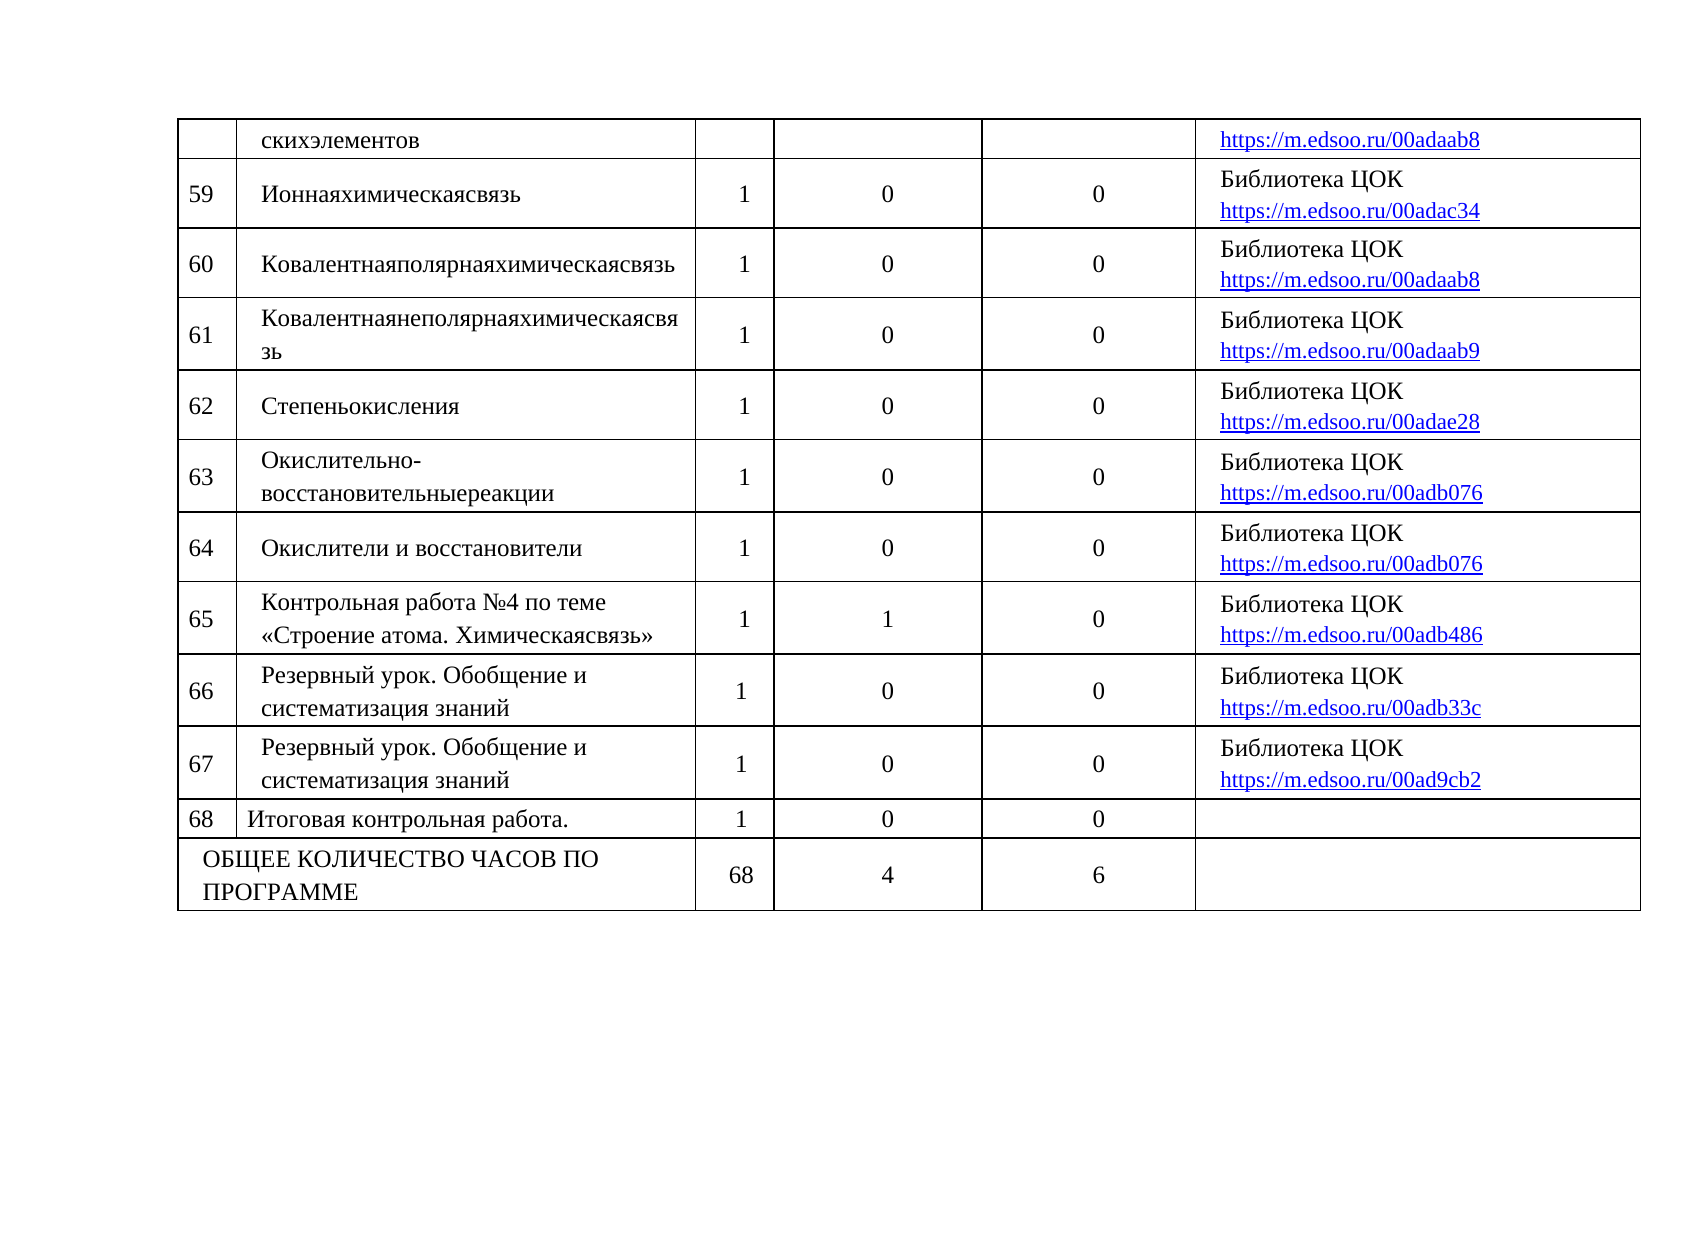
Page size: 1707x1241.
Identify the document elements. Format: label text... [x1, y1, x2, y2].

table_cell 0 [983, 371, 1195, 439]
table_cell 0 [983, 800, 1195, 837]
table_cell 0 [983, 120, 1195, 157]
table_cell Библиотека ЦОК https://m.edsoo.ru/00adb076 [1196, 440, 1640, 511]
table_cell 1 [696, 582, 773, 653]
table_cell Библиотека ЦОК https://m.edsoo.ru/00adae28 [1196, 371, 1640, 439]
table_cell 1 [696, 513, 773, 581]
table_cell 0 [775, 371, 981, 439]
table_cell Окислители и восстановители [237, 513, 695, 581]
table_cell 64 [179, 513, 236, 581]
table_cell 66 [179, 655, 236, 725]
table_cell 1 [696, 800, 773, 837]
table_cell 63 [179, 440, 236, 511]
table_cell Библиотека ЦОК https://m.edsoo.ru/00adb486 [1196, 582, 1640, 653]
table_cell Резервный урок. Обобщение и систематизация знаний [237, 655, 695, 725]
table_cell 0 [775, 513, 981, 581]
table_cell [1196, 839, 1640, 909]
table_cell 1 [696, 727, 773, 798]
table_cell 0 [983, 513, 1195, 581]
table_cell 68 [696, 839, 773, 909]
table_cell 0 [775, 727, 981, 798]
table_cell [237, 120, 695, 157]
table_cell 0 [983, 159, 1195, 227]
table_cell 62 [179, 371, 236, 439]
table_cell Степеньокисления [237, 371, 695, 439]
table_cell 0 [775, 298, 981, 369]
table_cell Ионнаяхимическаясвязь [237, 159, 695, 227]
table_cell 0 [983, 655, 1195, 725]
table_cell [1196, 120, 1640, 157]
table_cell Резервный урок. Обобщение и систематизация знаний [237, 727, 695, 798]
table_cell 60 [179, 229, 236, 297]
table_cell Библиотека ЦОК https://m.edsoo.ru/00ad9cb2 [1196, 727, 1640, 798]
table_cell [1196, 800, 1640, 837]
table_cell 1 [696, 159, 773, 227]
table_cell 0 [775, 655, 981, 725]
table_cell 0 [983, 298, 1195, 369]
table_cell Ковалентнаяполярнаяхимическаясвязь [237, 229, 695, 297]
table_cell 61 [179, 298, 236, 369]
table_cell 6 [983, 839, 1195, 909]
table_cell 0 [775, 440, 981, 511]
table_cell 58 [179, 120, 236, 157]
table_cell 1 [696, 298, 773, 369]
table_cell Контрольная работа №4 по теме «Строение атома. Химическаясвязь» [237, 582, 695, 653]
table_cell 67 [179, 727, 236, 798]
table_cell 1 [696, 371, 773, 439]
table_cell Окислительно-восстановительныереакции [237, 440, 695, 511]
table_cell 0 [775, 800, 981, 837]
table_cell 0 [983, 727, 1195, 798]
table_cell 1 [696, 120, 773, 157]
table_cell 1 [696, 655, 773, 725]
table_cell 1 [696, 440, 773, 511]
table_cell 65 [179, 582, 236, 653]
table_cell Библиотека ЦОК https://m.edsoo.ru/00adac34 [1196, 159, 1640, 227]
table_cell 59 [179, 159, 236, 227]
table_cell Ковалентнаянеполярнаяхимическаясвязь [237, 298, 695, 369]
table_cell Библиотека ЦОК https://m.edsoo.ru/00adaab8 [1196, 229, 1640, 297]
table_cell 4 [775, 839, 981, 909]
table_cell 0 [775, 229, 981, 297]
table_cell Библиотека ЦОК https://m.edsoo.ru/00adb33c [1196, 655, 1640, 725]
table_cell 0 [983, 440, 1195, 511]
table_cell 68 [179, 800, 236, 837]
table_cell 1 [696, 229, 773, 297]
table_cell ОБЩЕЕ КОЛИЧЕСТВО ЧАСОВ ПО ПРОГРАММЕ [179, 839, 695, 909]
table_cell Итоговая контрольная работа. [237, 800, 695, 837]
table_cell 0 [775, 120, 981, 157]
table_cell 0 [775, 159, 981, 227]
table_cell 0 [983, 229, 1195, 297]
table_cell 1 [775, 582, 981, 653]
table_cell Библиотека ЦОК https://m.edsoo.ru/00adb076 [1196, 513, 1640, 581]
table_cell 0 [983, 582, 1195, 653]
table_cell Библиотека ЦОК https://m.edsoo.ru/00adaab9 [1196, 298, 1640, 369]
